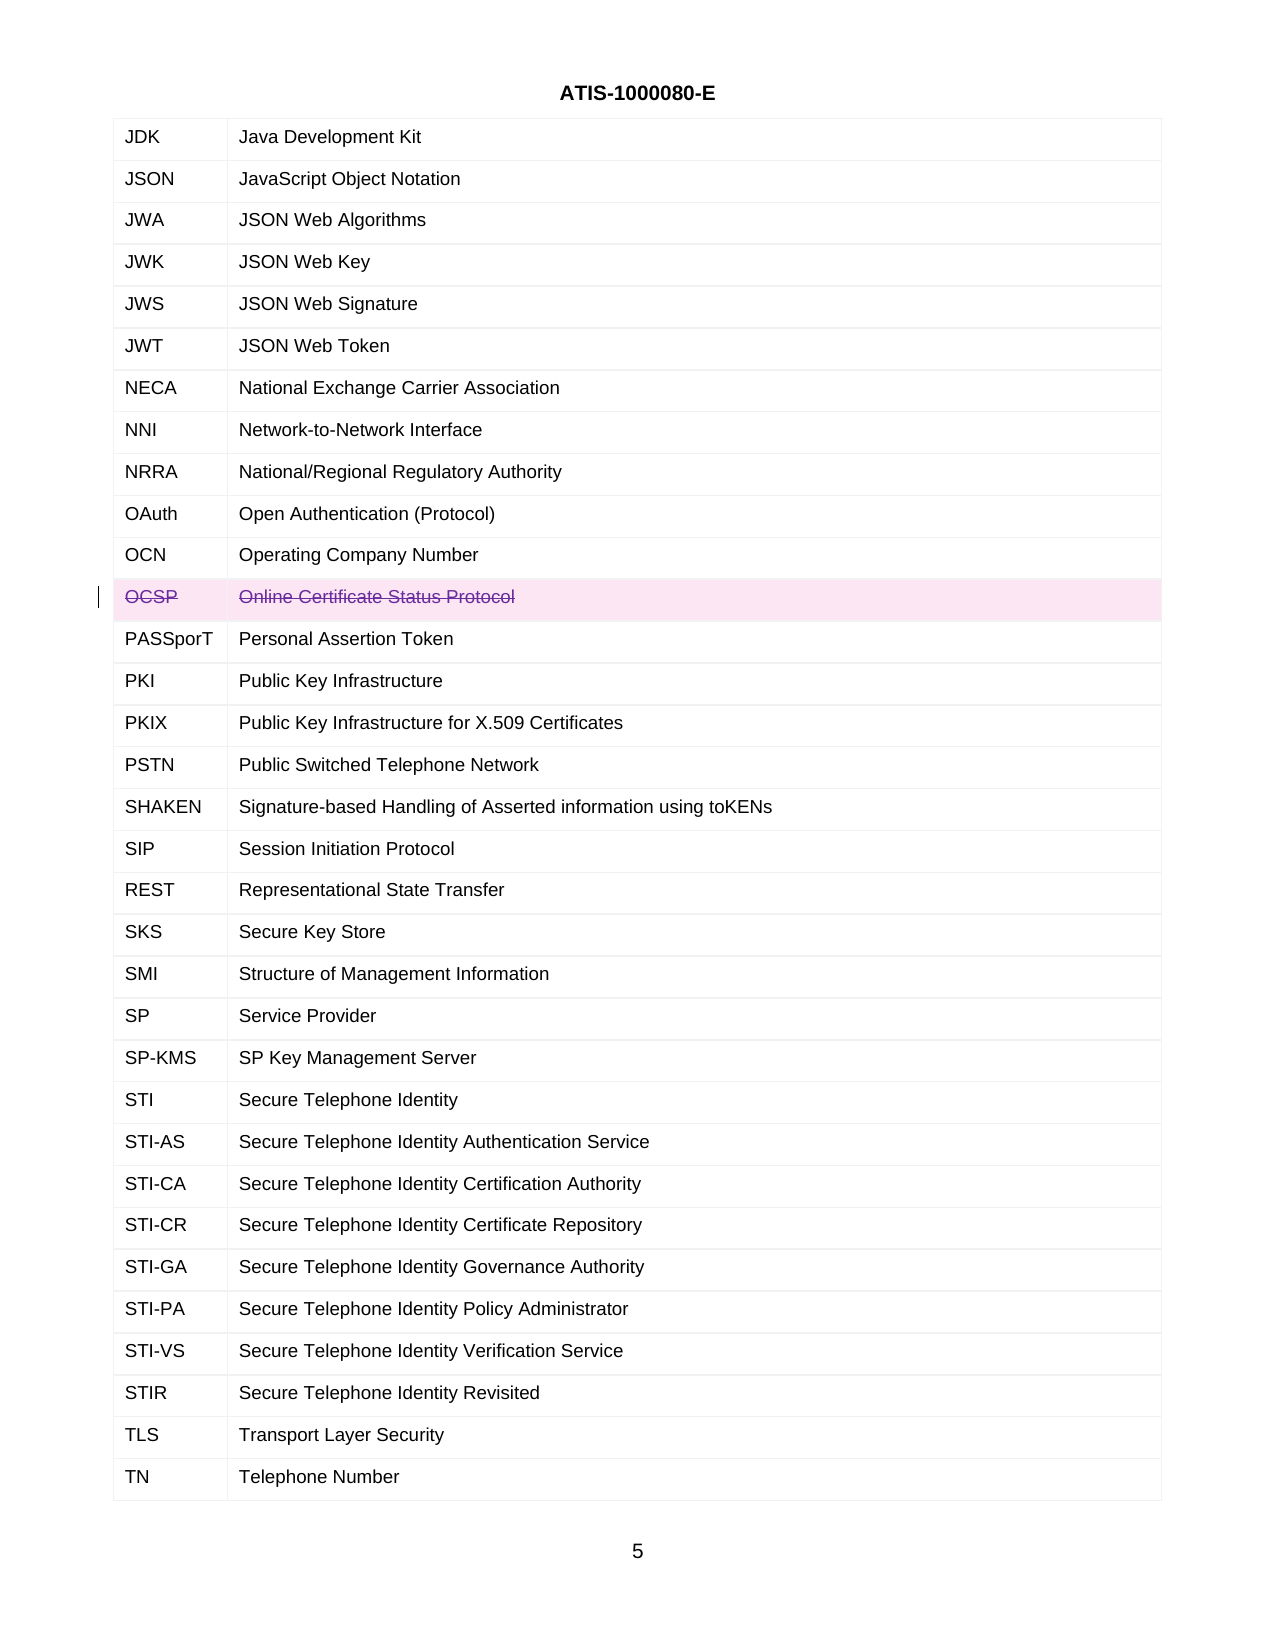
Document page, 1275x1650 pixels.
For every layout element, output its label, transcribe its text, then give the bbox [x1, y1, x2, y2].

table_cell SHAKEN [114, 789, 227, 829]
table_cell SP [114, 999, 227, 1039]
table_cell Secure Telephone Identity Governance Authority [228, 1250, 1161, 1290]
table_cell National/Regional Regulatory Authority [228, 454, 1161, 494]
table_cell Transport Layer Security [228, 1417, 1161, 1458]
table_cell JavaScript Object Notation [228, 161, 1161, 201]
table_cell STI-PA [114, 1292, 227, 1332]
table_cell Open Authentication (Protocol) [228, 496, 1161, 536]
table_cell Secure Telephone Identity [228, 1082, 1161, 1123]
table_cell National Exchange Carrier Association [228, 371, 1161, 411]
table_cell JSON Web Algorithms [228, 203, 1161, 243]
table_cell Public Key Infrastructure for X.509 Certificates [228, 706, 1161, 746]
table_cell Service Provider [228, 999, 1161, 1039]
table_cell SIP [114, 831, 227, 871]
table_cell Personal Assertion Token [228, 622, 1161, 662]
table_cell STIR [114, 1376, 227, 1416]
table_cell REST [114, 873, 227, 913]
table_cell JWA [114, 203, 227, 243]
table_cell JWS [114, 287, 227, 327]
table_cell Public Switched Telephone Network [228, 747, 1161, 788]
table_cell STI [114, 1082, 227, 1123]
table_cell JDK [114, 119, 227, 159]
table_cell SP-KMS [114, 1041, 227, 1081]
table_cell PKI [114, 664, 227, 704]
table_cell STI-AS [114, 1124, 227, 1164]
table_cell SP Key Management Server [228, 1041, 1161, 1081]
table_cell Secure Telephone Identity Verification Service [228, 1334, 1161, 1374]
table_cell Session Initiation Protocol [228, 831, 1161, 871]
table_cell Structure of Management Information [228, 957, 1161, 997]
table_cell JSON Web Key [228, 245, 1161, 285]
table_cell STI-CA [114, 1166, 227, 1206]
table_cell JSON Web Signature [228, 287, 1161, 327]
table_cell NECA [114, 371, 227, 411]
table_cell TN [114, 1459, 227, 1499]
table_cell Secure Telephone Identity Authentication Service [228, 1124, 1161, 1164]
table_cell Signature-based Handling of Asserted information using toKENs [228, 789, 1161, 829]
table_cell Secure Key Store [228, 915, 1161, 955]
table_cell NNI [114, 412, 227, 453]
table_cell JWK [114, 245, 227, 285]
table_cell Public Key Infrastructure [228, 664, 1161, 704]
table_cell PSTN [114, 747, 227, 788]
table_cell STI-VS [114, 1334, 227, 1374]
table_cell Secure Telephone Identity Certification Authority [228, 1166, 1161, 1206]
table_cell Representational State Transfer [228, 873, 1161, 913]
table_cell Secure Telephone Identity Policy Administrator [228, 1292, 1161, 1332]
table_cell PASSporT [114, 622, 227, 662]
table_cell Java Development Kit [228, 119, 1161, 159]
table_cell SMI [114, 957, 227, 997]
table_cell TLS [114, 1417, 227, 1458]
table_cell Operating Company Number [228, 538, 1161, 578]
table_cell Secure Telephone Identity Revisited [228, 1376, 1161, 1416]
table_cell PKIX [114, 706, 227, 746]
table_cell NRRA [114, 454, 227, 494]
table_cell OAuth [114, 496, 227, 536]
table_cell JWT [114, 329, 227, 369]
table_cell Secure Telephone Identity Certificate Repository [228, 1208, 1161, 1248]
table_cell SKS [114, 915, 227, 955]
table_cell JSON Web Token [228, 329, 1161, 369]
table_cell STI-GA [114, 1250, 227, 1290]
table_cell STI-CR [114, 1208, 227, 1248]
table_cell Telephone Number [228, 1459, 1161, 1499]
table_cell Network-to-Network Interface [228, 412, 1161, 453]
table_cell JSON [114, 161, 227, 201]
table_cell OCN [114, 538, 227, 578]
